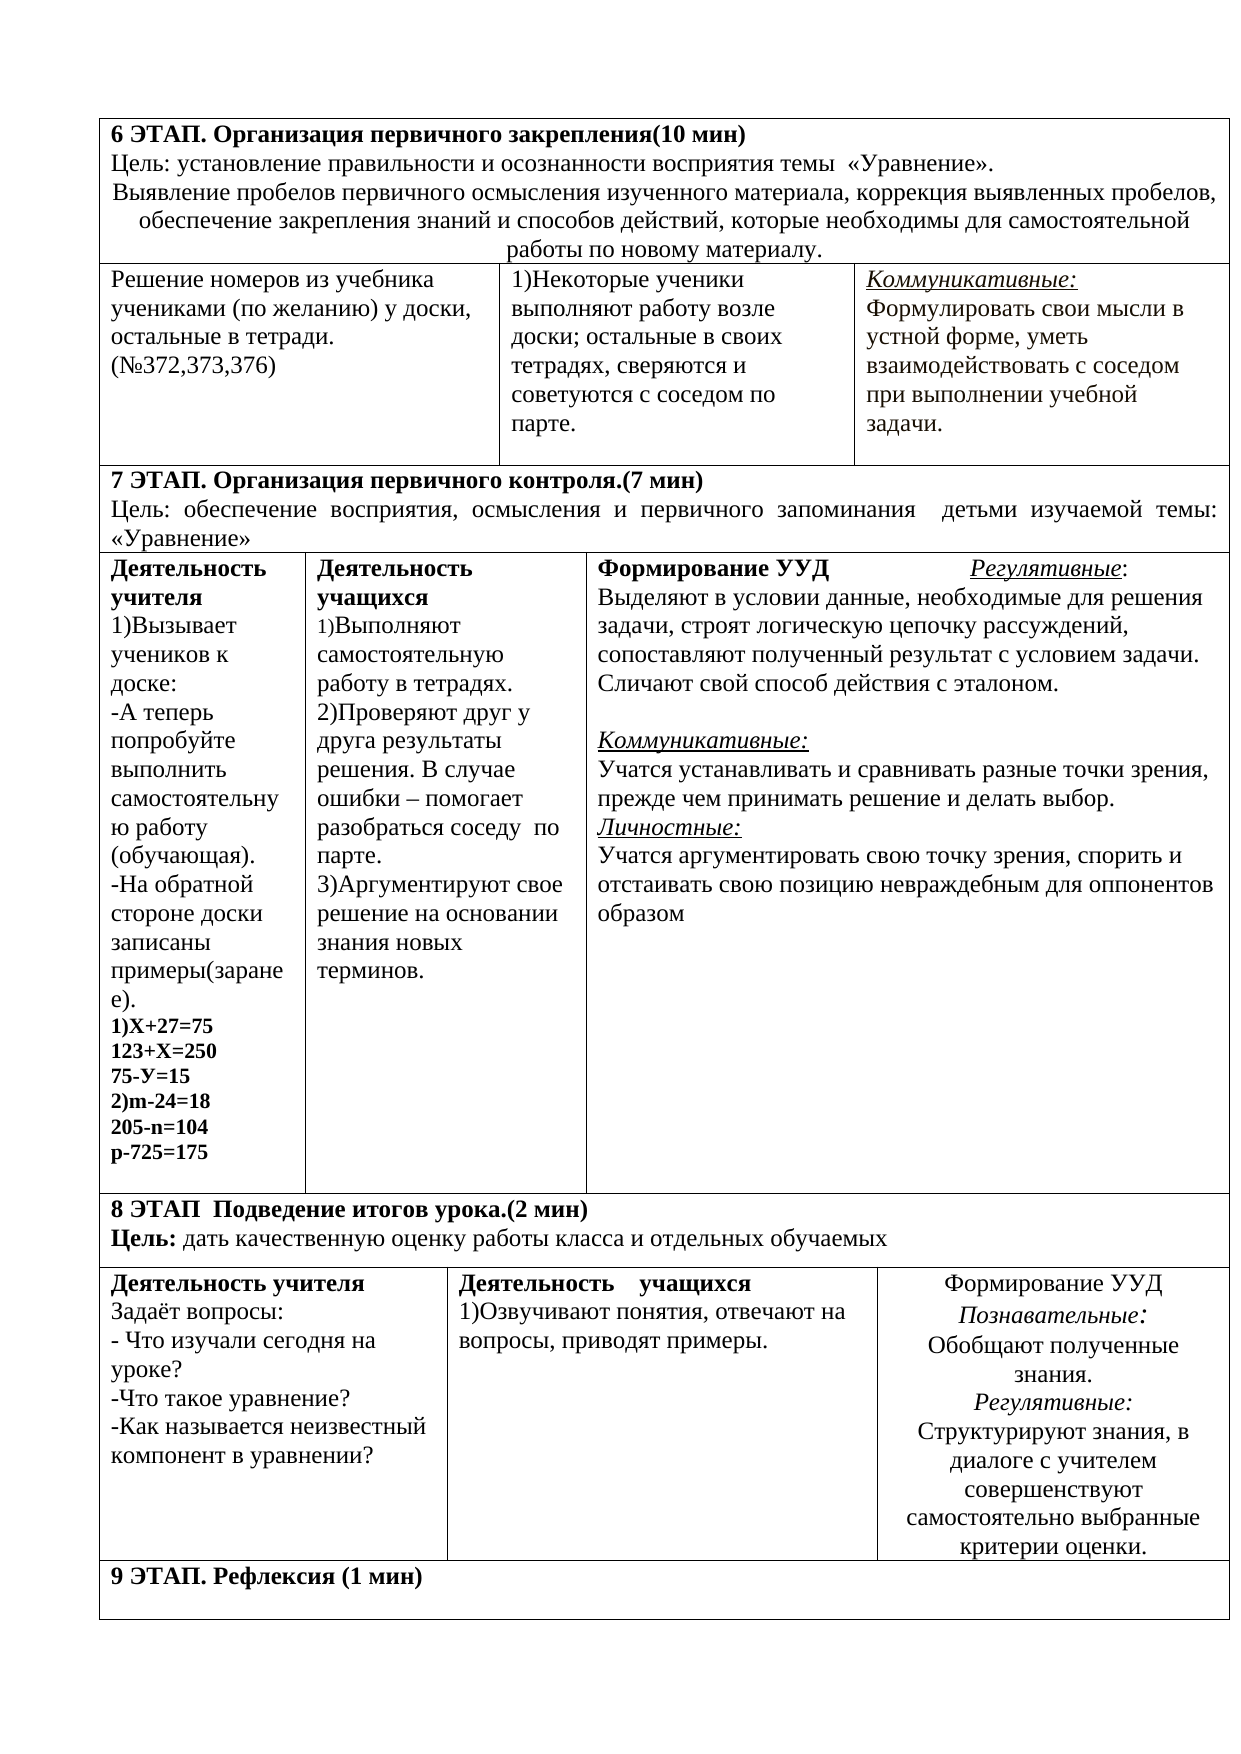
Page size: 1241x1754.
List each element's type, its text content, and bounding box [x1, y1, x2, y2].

table_cell 8 ЭТАП Подведение итогов урока.(2 мин) Цель: дать качественную оценку работы класса и отдельных обучаемых [100, 1194, 1229, 1267]
table_cell Формирование УУД Регулятивные: Выделяют в условии данные, необходимые для решения задачи, строят логическую цепочку рассуждений, сопоставляют полученный результат с условием задачи. Сличают свой способ действия с эталоном. Коммуникативные: Учатся устанавливать и сравнивать разные точки зрения, прежде чем принимать решение и делать выбор. Личностные: Учатся аргументировать свою точку зрения, спорить и отстаивать свою позицию невраждебным для оппонентов образом [587, 553, 1229, 1193]
table_cell Формирование УУД Познавательные: Обобщают полученные знания. Регулятивные: Структурируют знания, в диалоге с учителем совершенствуют самостоятельно выбранные критерии оценки. [878, 1268, 1229, 1560]
table_cell Деятельность учителя 1)Вызывает учеников к доске: -А теперь попробуйте выполнить самостоятельную работу (обучающая). -На обратной стороне доски записаны примеры(заранее). 1)Х+27=75 123+Х=250 75-У=15 2)m-24=18 205-n=104 p-725=175 [100, 553, 305, 1193]
table_cell Коммуникативные: Формулировать свои мысли в устной форме, уметь взаимодействовать с соседом при выполнении учебной задачи. [855, 264, 1229, 464]
table_cell Деятельность учащихся 1)Озвучивают понятия, отвечают на вопросы, приводят примеры. [448, 1268, 877, 1560]
table_cell 1)Некоторые ученики выполняют работу возле доски; остальные в своих тетрадях, сверяются и советуются с соседом по парте. [500, 264, 854, 464]
table_cell 6 ЭТАП. Организация первичного закрепления(10 мин) Цель: установление правильности и осознанности восприятия темы «Уравнение». Выявление пробелов первичного осмысления изученного материала, коррекция выявленных пробелов, обеспечение закрепления знаний и способов действий, которые необходимы для самостоятельной работы по новому материалу. [100, 119, 1229, 263]
table_cell Деятельность учителя Задаёт вопросы: - Что изучали сегодня на уроке? -Что такое уравнение? -Как называется неизвестный компонент в уравнении? [100, 1268, 447, 1560]
table_cell Решение номеров из учебника учениками (по желанию) у доски, остальные в тетради.(№372,373,376) [100, 264, 499, 464]
table_cell 7 ЭТАП. Организация первичного контроля.(7 мин) Цель: обеспечение восприятия, осмысления и первичного запоминания детьми изучаемой темы: «Уравнение» [100, 466, 1229, 552]
table_cell Деятельность учащихся 1)Выполняют самостоятельную работу в тетрадях. 2)Проверяют друг у друга результаты решения. В случае ошибки – помогает разобраться соседу по парте. 3)Аргументируют свое решение на основании знания новых терминов. [306, 553, 586, 1193]
